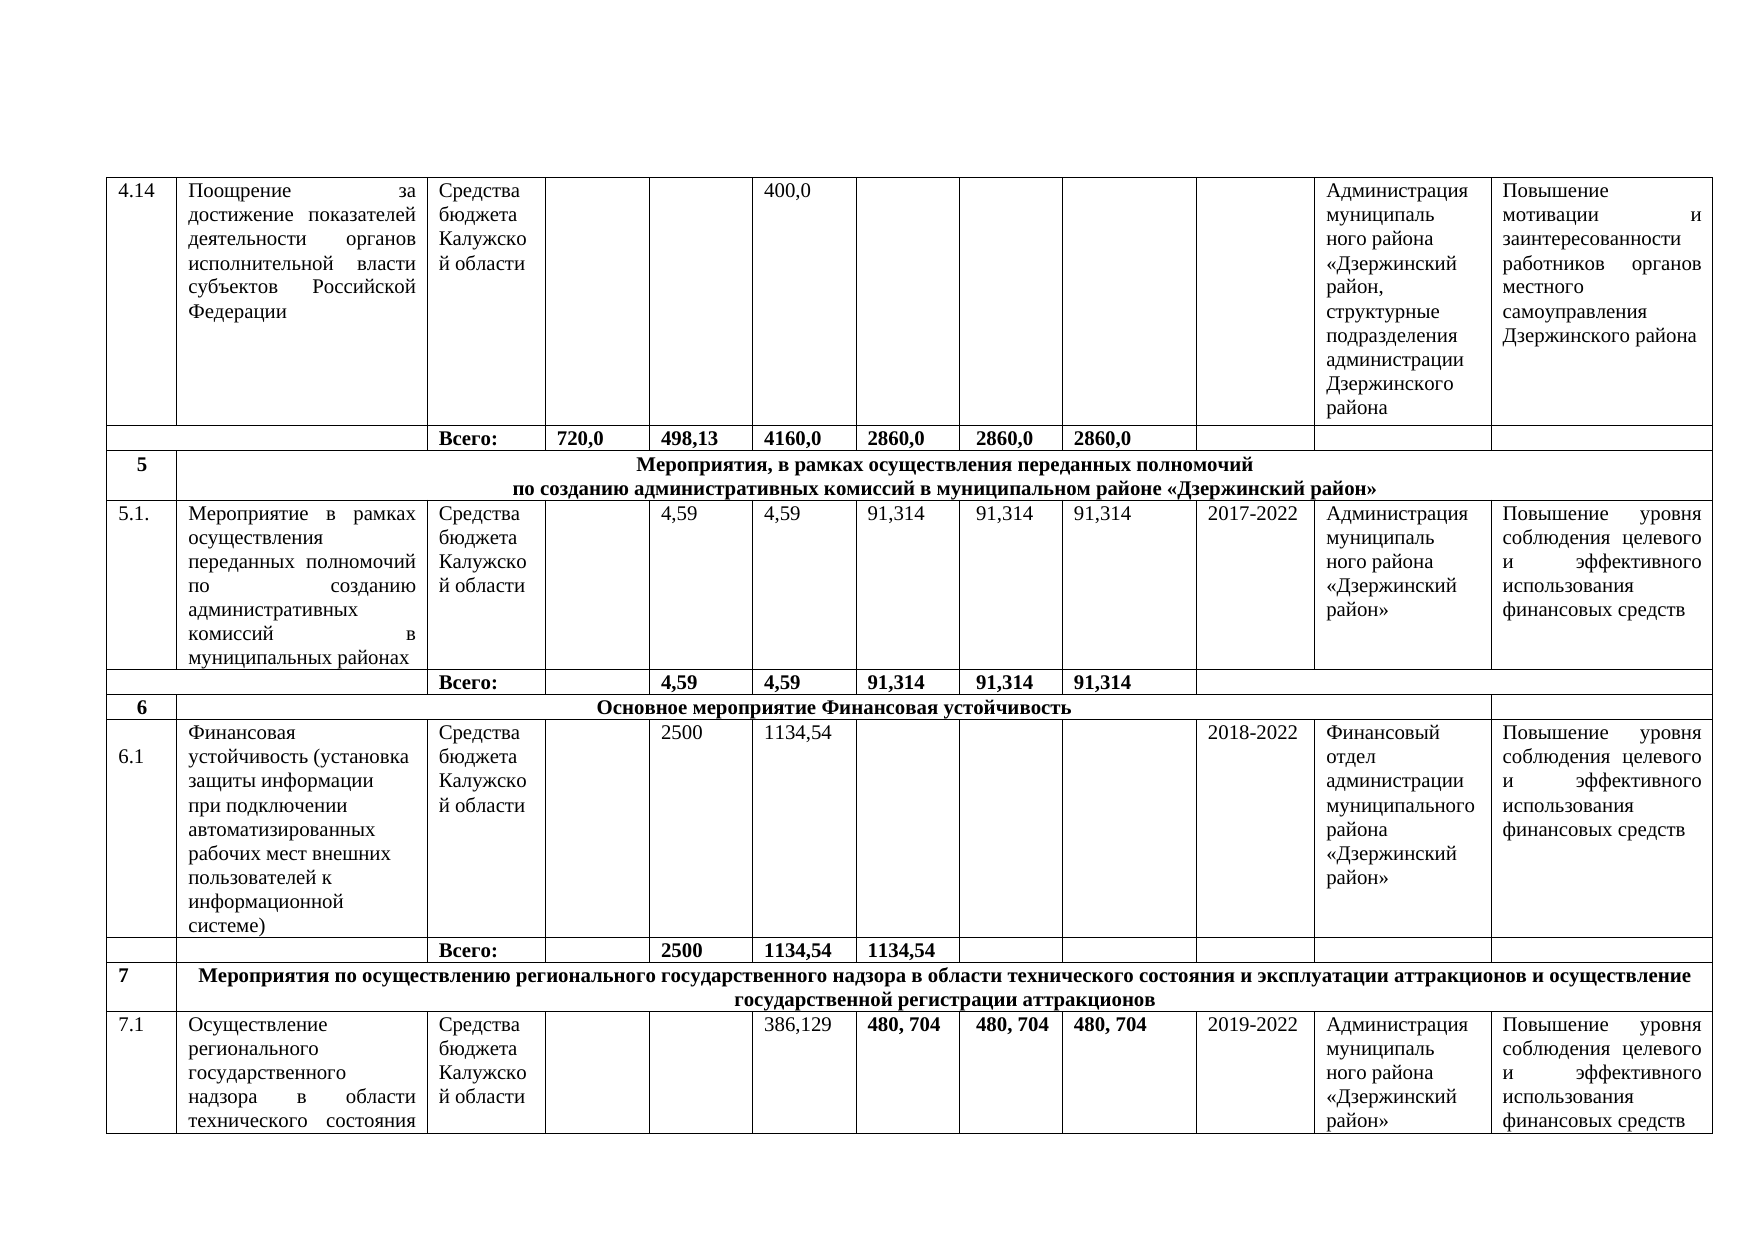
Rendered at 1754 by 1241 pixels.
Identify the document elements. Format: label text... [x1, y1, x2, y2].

table_cell [1063, 720, 1196, 937]
table_cell 720,0 [546, 426, 649, 450]
table_cell [1197, 670, 1712, 694]
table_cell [177, 1012, 427, 1132]
table_cell Повышение уровня соблюдения целевого и эффективного использования финансовых средств [1492, 501, 1712, 669]
table_cell Повышение уровня соблюдения целевого и эффективного использования финансовых средств [1492, 720, 1712, 937]
table_cell [960, 938, 1062, 962]
table_cell Мероприятие в рамках осуществления переданных полномочий по созданию административных комиссий в муниципальных районах [177, 501, 427, 669]
table_cell 2017-2022 [1197, 501, 1314, 669]
table_cell 1134,54 [753, 720, 856, 937]
table_cell 4160,0 [753, 426, 856, 450]
table_cell [960, 178, 1062, 425]
table_cell 4,59 [753, 501, 856, 669]
table_cell 2500 [650, 938, 752, 962]
table_cell [857, 178, 959, 425]
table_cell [1315, 178, 1491, 425]
table_cell [107, 670, 427, 694]
table_cell 2500 [650, 720, 752, 937]
table_cell [177, 938, 427, 962]
table_cell 4,59 [650, 670, 752, 694]
table_cell Финансовый отдел администрации муниципального района «Дзержинский район» [1315, 720, 1491, 937]
table_cell [650, 1012, 752, 1132]
table_cell [1492, 695, 1712, 719]
table_cell 480, 704 [960, 1012, 1062, 1132]
table_cell 2860,0 [960, 426, 1062, 450]
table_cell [1315, 1012, 1491, 1132]
table_cell 386,129 [753, 1012, 856, 1132]
table_cell [1492, 426, 1712, 450]
table_cell Основное мероприятие Финансовая устойчивость [177, 695, 1491, 719]
table_cell 91,314 [960, 670, 1062, 694]
table_cell 2860,0 [857, 426, 959, 450]
table_cell 91,314 [857, 501, 959, 669]
table_cell 5.1. [107, 501, 176, 669]
table_cell 7 [107, 963, 176, 1011]
table_cell [1063, 178, 1196, 425]
table_cell Средства бюджета Калужской области [428, 720, 545, 937]
table_cell 498,13 [650, 426, 752, 450]
table_cell 1134,54 [753, 938, 856, 962]
table_cell 6 [107, 695, 176, 719]
table_cell [1315, 426, 1491, 450]
table_cell 5 [107, 451, 176, 499]
table_cell 91,314 [857, 670, 959, 694]
table_cell Всего: [428, 670, 545, 694]
table_cell [1315, 938, 1491, 962]
table_cell [1063, 938, 1196, 962]
table_cell [1197, 178, 1314, 425]
table_cell [546, 670, 649, 694]
table_cell 4,59 [753, 670, 856, 694]
table_cell [546, 501, 649, 669]
table_cell 4,59 [650, 501, 752, 669]
table_cell 4.14 [107, 178, 176, 425]
table_cell [1197, 938, 1314, 962]
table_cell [428, 1012, 545, 1132]
table_cell Всего: [428, 938, 545, 962]
table_cell 91,314 [1063, 501, 1196, 669]
table_cell 480, 704 [857, 1012, 959, 1132]
table_cell Средства бюджета Калужской области [428, 501, 545, 669]
table_cell Мероприятия, в рамках осуществления переданных полномочий по созданию административных комиссий в муниципальном районе «Дзержинский район» [177, 451, 1712, 499]
table_cell [546, 938, 649, 962]
table_cell 91,314 [1063, 670, 1196, 694]
table_cell Финансовая устойчивость (установка защиты информации при подключении автоматизированных рабочих мест внешних пользователей к информационной системе) [177, 720, 427, 937]
table_cell 6.1 [107, 720, 176, 937]
table_cell [546, 1012, 649, 1132]
table_cell [107, 938, 176, 962]
table_cell 7.1 [107, 1012, 176, 1132]
table_cell Мероприятия по осуществлению регионального государственного надзора в области технического состояния и эксплуатации аттракционов и осуществление государственной регистрации аттракционов [177, 963, 1712, 1011]
table_cell 91,314 [960, 501, 1062, 669]
table_cell [857, 720, 959, 937]
table_cell 480, 704 [1063, 1012, 1196, 1132]
table_cell [107, 426, 427, 450]
table_cell Средства бюджета Калужской области [428, 178, 545, 425]
table_cell [1197, 426, 1314, 450]
table_cell [546, 178, 649, 425]
table_cell 1134,54 [857, 938, 959, 962]
table_cell [1492, 938, 1712, 962]
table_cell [1492, 178, 1712, 425]
table_cell 2860,0 [1063, 426, 1196, 450]
table_cell 400,0 [753, 178, 856, 425]
table_cell [960, 720, 1062, 937]
table_cell Всего: [428, 426, 545, 450]
table_cell [546, 720, 649, 937]
table_cell 2018-2022 [1197, 720, 1314, 937]
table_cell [1492, 1012, 1712, 1132]
table_cell Администрация муниципаль ного района «Дзержинский район» [1315, 501, 1491, 669]
table_cell Поощрение за достижение показателей деятельности органов исполнительной власти субъектов Российской Федерации [177, 178, 427, 425]
table_cell 2019-2022 [1197, 1012, 1314, 1132]
table_cell [650, 178, 752, 425]
